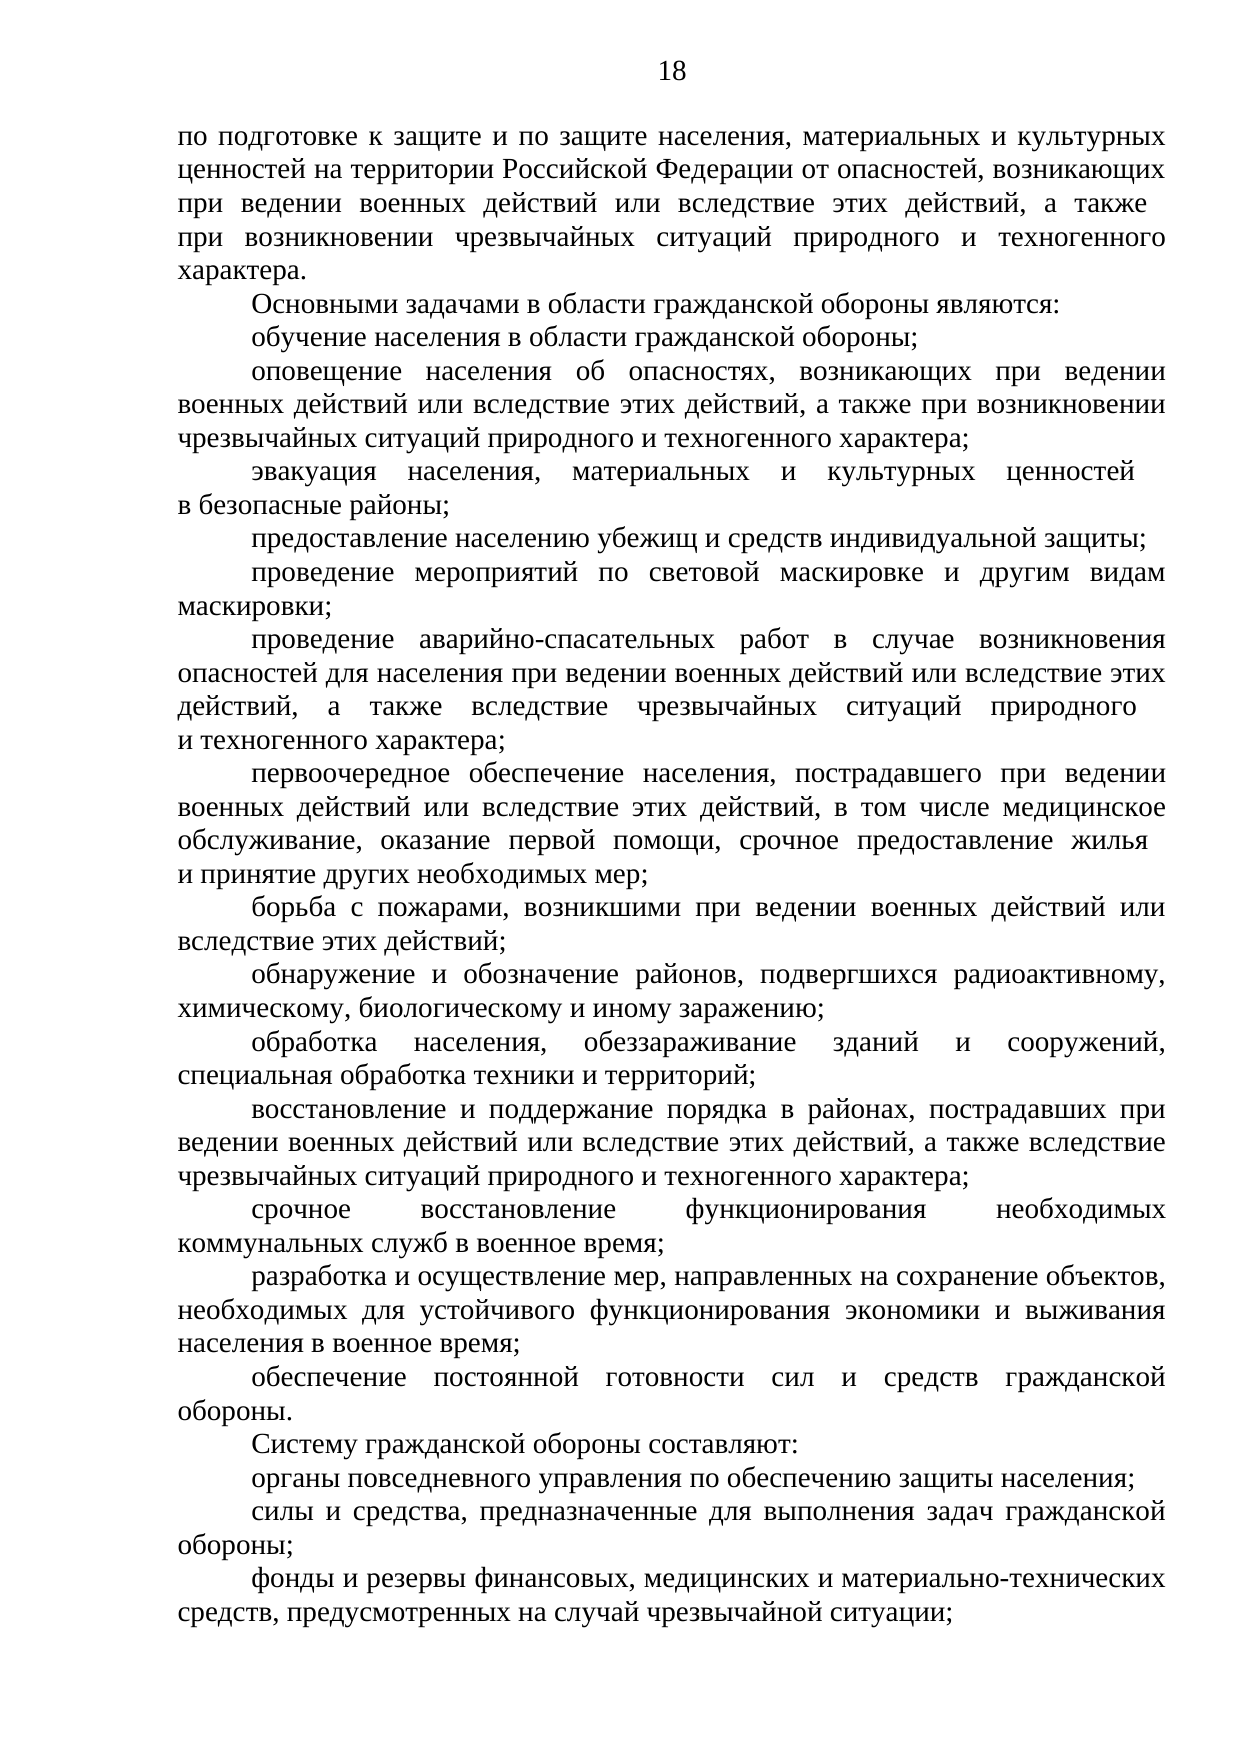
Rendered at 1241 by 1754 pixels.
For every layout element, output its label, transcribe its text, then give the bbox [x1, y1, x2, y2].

text срочное восстановление функционирования необходимых коммунальных служб в военное время; [177, 1191, 1167, 1258]
text борьба с пожарами, возникшими при ведении военных действий или вследствие этих действий; [177, 889, 1167, 957]
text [177, 118, 1167, 286]
text обеспечение постоянной готовности сил и средств гражданской обороны. [177, 1359, 1167, 1426]
text разработка и осуществление мер, направленных на сохранение объектов, необходимых для устойчивого функционирования экономики и выживания населения в военное время; [177, 1258, 1167, 1359]
text оповещение населения об опасностях, возникающих при ведении военных действий или вследствие этих действий, а также при возникновении чрезвычайных ситуаций природного и техногенного характера; [177, 353, 1167, 453]
text первоочередное обеспечение населения, пострадавшего при ведении военных действий или вследствие этих действий, в том числе медицинское обслуживание, оказание первой помощи, срочное предоставление жилья и принятие других необходимых мер; [177, 755, 1167, 889]
text восстановление и поддержание порядка в районах, пострадавших при ведении военных действий или вследствие этих действий, а также вследствие чрезвычайных ситуаций природного и техногенного характера; [177, 1091, 1167, 1191]
text обнаружение и обозначение районов, подвергшихся радиоактивному, химическому, биологическому и иному заражению; [177, 957, 1167, 1024]
text органы повседневного управления по обеспечению защиты населения; [177, 1460, 1167, 1493]
text предоставление населению убежищ и средств индивидуальной защиты; [177, 521, 1167, 554]
text силы и средства, предназначенные для выполнения задач гражданской обороны; [177, 1493, 1167, 1560]
text обучение населения в области гражданской обороны; [177, 319, 1167, 353]
text фонды и резервы финансовых, медицинских и материально-технических средств, предусмотренных на случай чрезвычайной ситуации; [177, 1560, 1167, 1627]
text проведение аварийно-спасательных работ в случае возникновения опасностей для населения при ведении военных действий или вследствие этих действий, а также вследствие чрезвычайных ситуаций природного и техногенного характера; [177, 621, 1167, 755]
text эвакуация населения, материальных и культурных ценностей в безопасные районы; [177, 453, 1167, 521]
text Систему гражданской обороны составляют: [177, 1426, 1167, 1460]
text обработка населения, обеззараживание зданий и сооружений, специальная обработка техники и территорий; [177, 1024, 1167, 1091]
text проведение мероприятий по световой маскировке и другим видам маскировки; [177, 554, 1167, 621]
text Основными задачами в области гражданской обороны являются: [177, 286, 1167, 319]
